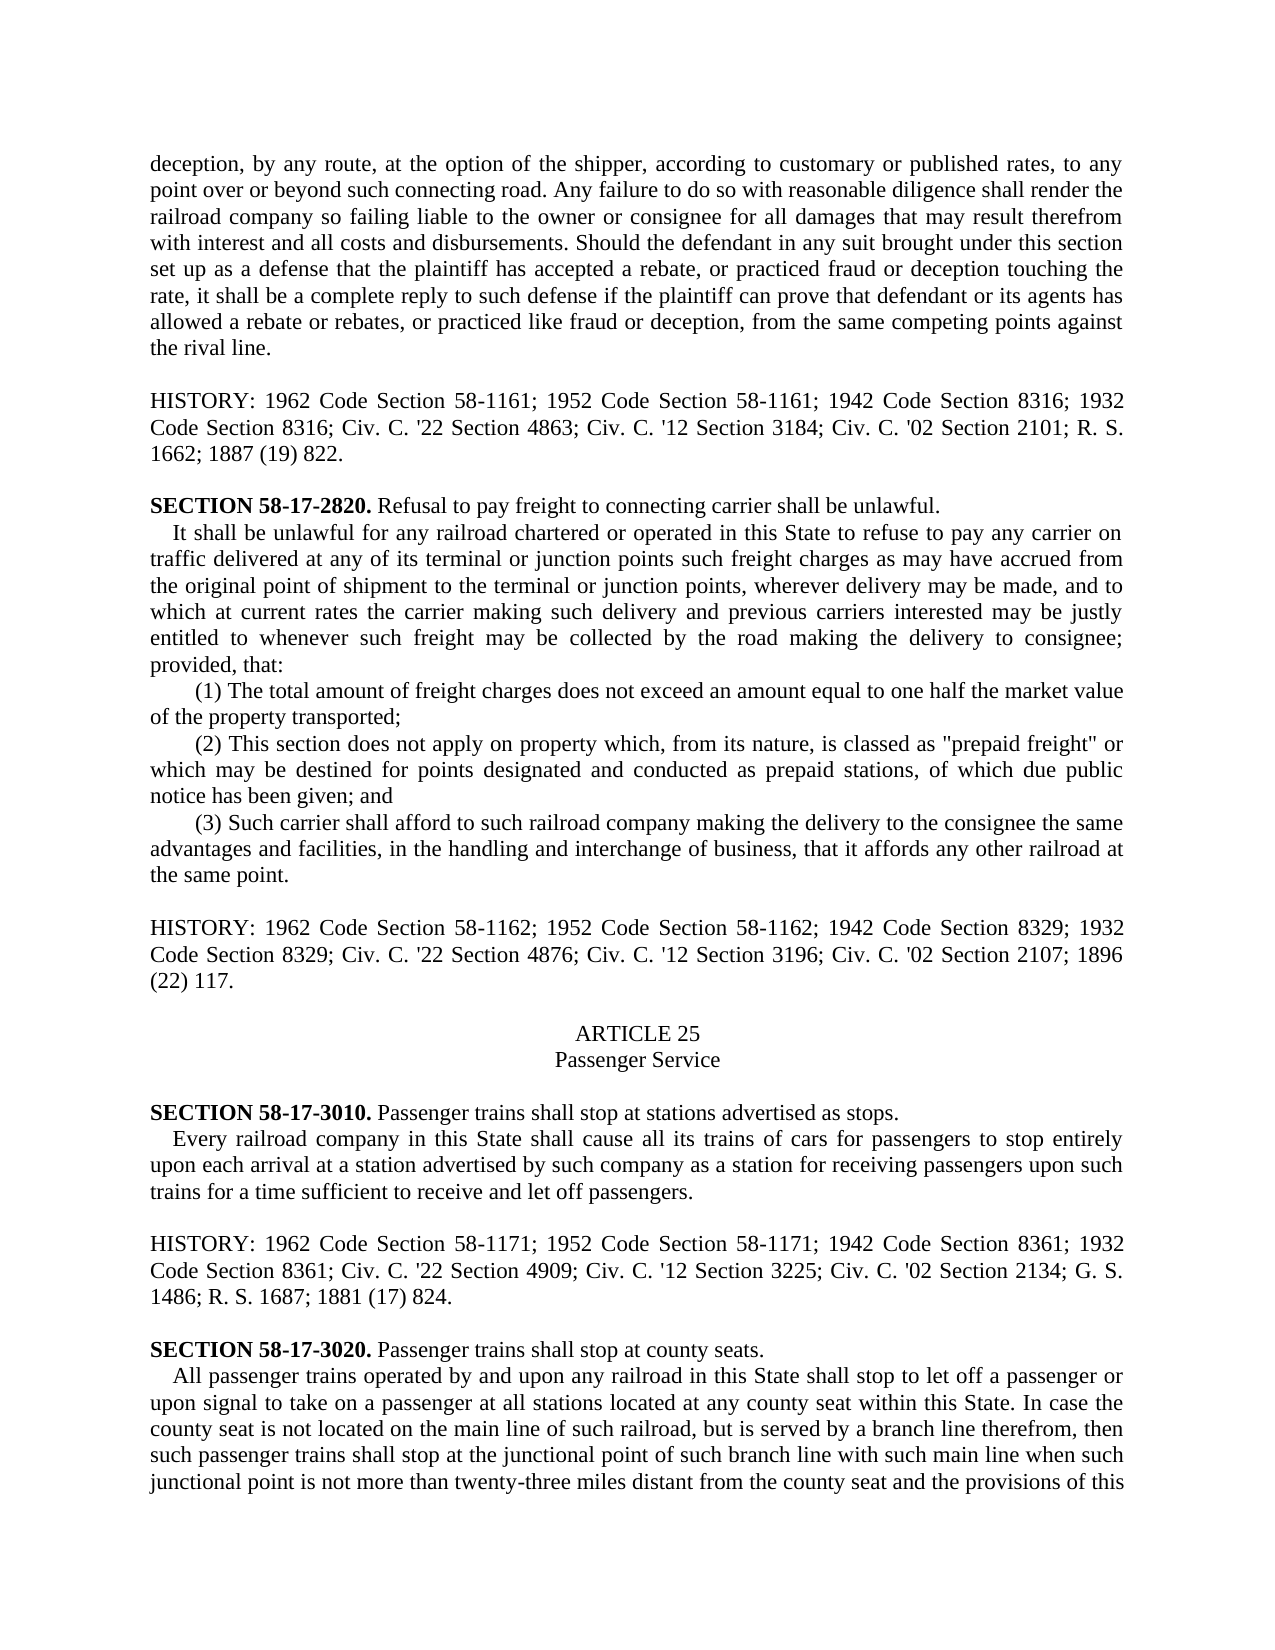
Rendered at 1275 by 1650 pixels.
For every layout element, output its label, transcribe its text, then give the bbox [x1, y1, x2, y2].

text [150, 1362, 1125, 1494]
text SECTION 58-17-2820. Refusal to pay freight to connecting carrier shall be unlawful. [150, 493, 1125, 519]
text It shall be unlawful for any railroad chartered or operated in this State to refuse to pay any carrier on traffic delivered at any of its terminal or junction points such freight charges as may have accrued from the original point of shipment to the terminal or junction points, wherever delivery may be made, and to which at current rates the carrier making such delivery and previous carriers interested may be justly entitled to whenever such freight may be collected by the road making the delivery to consignee; provided, that: [150, 519, 1125, 677]
text SECTION 58-17-3020. Passenger trains shall stop at county seats. [150, 1336, 1125, 1362]
text (2) This section does not apply on property which, from its nature, is classed as "prepaid freight" or which may be destined for points designated and conducted as prepaid stations, of which due public notice has been given; and [150, 730, 1125, 809]
text (3) Such carrier shall afford to such railroad company making the delivery to the consignee the same advantages and facilities, in the handling and interchange of business, that it affords any other railroad at the same point. [150, 809, 1125, 888]
text ARTICLE 25 [150, 1020, 1125, 1046]
text (1) The total amount of freight charges does not exceed an amount equal to one half the market value of the property transported; [150, 677, 1125, 730]
text HISTORY: 1962 Code Section 58-1171; 1952 Code Section 58-1171; 1942 Code Section 8361; 1932 Code Section 8361; Civ. C. '22 Section 4909; Civ. C. '12 Section 3225; Civ. C. '02 Section 2134; G. S. 1486; R. S. 1687; 1881 (17) 824. [150, 1231, 1125, 1309]
text Every railroad company in this State shall cause all its trains of cars for passengers to stop entirely upon each arrival at a station advertised by such company as a station for receiving passengers upon such trains for a time sufficient to receive and let off passengers. [150, 1125, 1125, 1204]
text HISTORY: 1962 Code Section 58-1161; 1952 Code Section 58-1161; 1942 Code Section 8316; 1932 Code Section 8316; Civ. C. '22 Section 4863; Civ. C. '12 Section 3184; Civ. C. '02 Section 2101; R. S. 1662; 1887 (19) 822. [150, 387, 1125, 466]
text HISTORY: 1962 Code Section 58-1162; 1952 Code Section 58-1162; 1942 Code Section 8329; 1932 Code Section 8329; Civ. C. '22 Section 4876; Civ. C. '12 Section 3196; Civ. C. '02 Section 2107; 1896 (22) 117. [150, 914, 1125, 993]
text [150, 150, 1125, 361]
text SECTION 58-17-3010. Passenger trains shall stop at stations advertised as stops. [150, 1099, 1125, 1125]
text Passenger Service [150, 1046, 1125, 1072]
